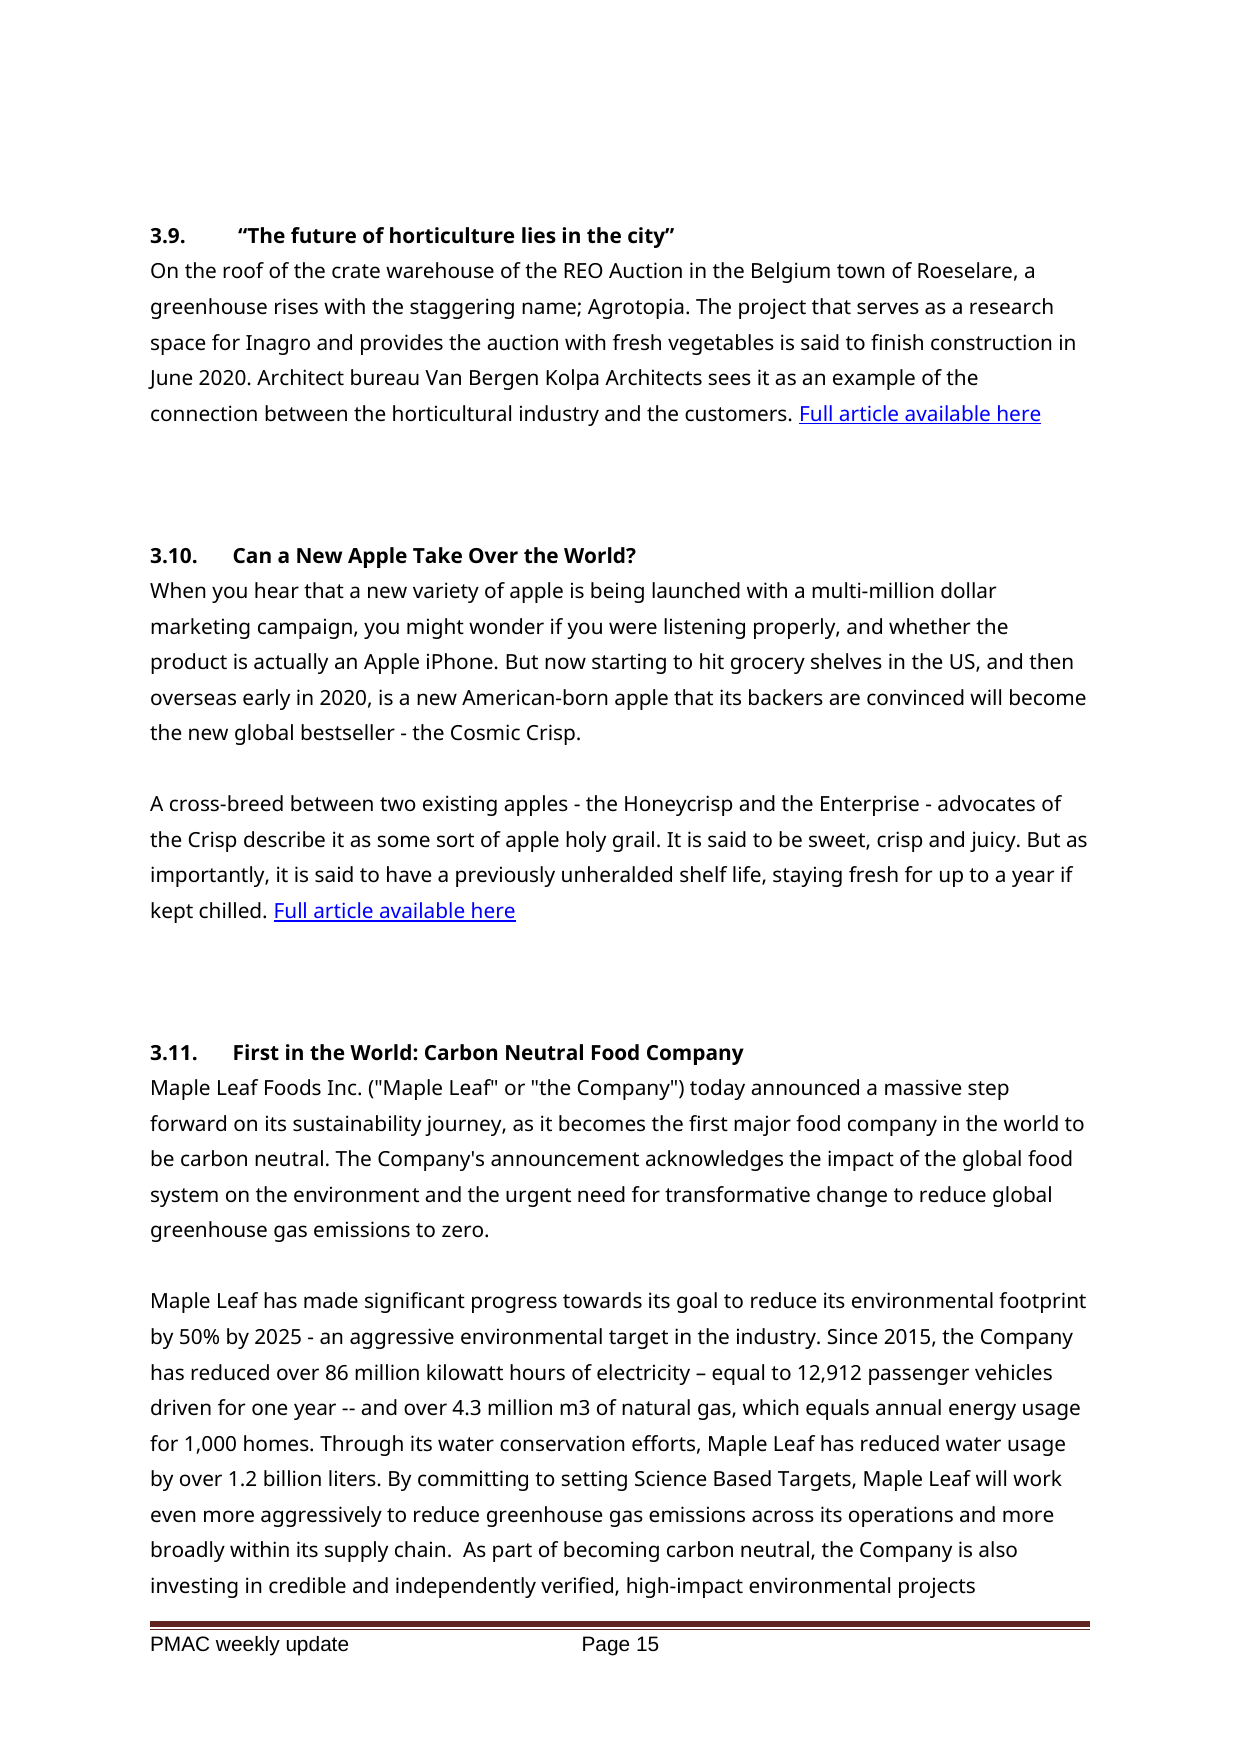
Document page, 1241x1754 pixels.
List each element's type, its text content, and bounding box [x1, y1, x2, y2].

text A cross-breed between two existing apples - the Honeycrisp and the Enterprise - advocates of the Crisp describe it as some sort of apple holy grail. It is said to be sweet, crisp and juicy. But as importantly, it is said to have a previously unheralded shelf life, staying fresh for up to a year if kept chilled. Full article available here [150, 789, 1090, 924]
text Maple Leaf Foods Inc. ("Maple Leaf" or "the Company") today announced a massive step forward on its sustainability journey, as it becomes the first major food company in the world to be carbon neutral. The Company's announcement acknowledges the impact of the global food system on the environment and the urgent need for transformative change to reduce global greenhouse gas emissions to zero. [150, 1073, 1090, 1244]
list First in the World: Carbon Neutral Food Company [150, 1038, 1090, 1066]
list Can a New Apple Take Over the World? [150, 541, 1090, 569]
text On the roof of the crate warehouse of the REO Auction in the Belgium town of Roeselare, a greenhouse rises with the staggering name; Agrotopia. The project that serves as a research space for Inagro and provides the auction with fresh vegetables is said to finish construction in June 2020. Architect bureau Van Bergen Kolpa Architects sees it as an example of the connection between the horticultural industry and the customers. Full article available here [150, 257, 1090, 427]
list “The future of horticulture lies in the city” [150, 221, 1090, 249]
text When you hear that a new variety of apple is being launched with a multi-million dollar marketing campaign, you might wonder if you were listening properly, and whether the product is actually an Apple iPhone. But now starting to hit grocery shelves in the US, and then overseas early in 2020, is a new American-born apple that its backers are convinced will become the new global bestseller - the Cosmic Crisp. [150, 576, 1090, 747]
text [150, 1287, 1090, 1599]
